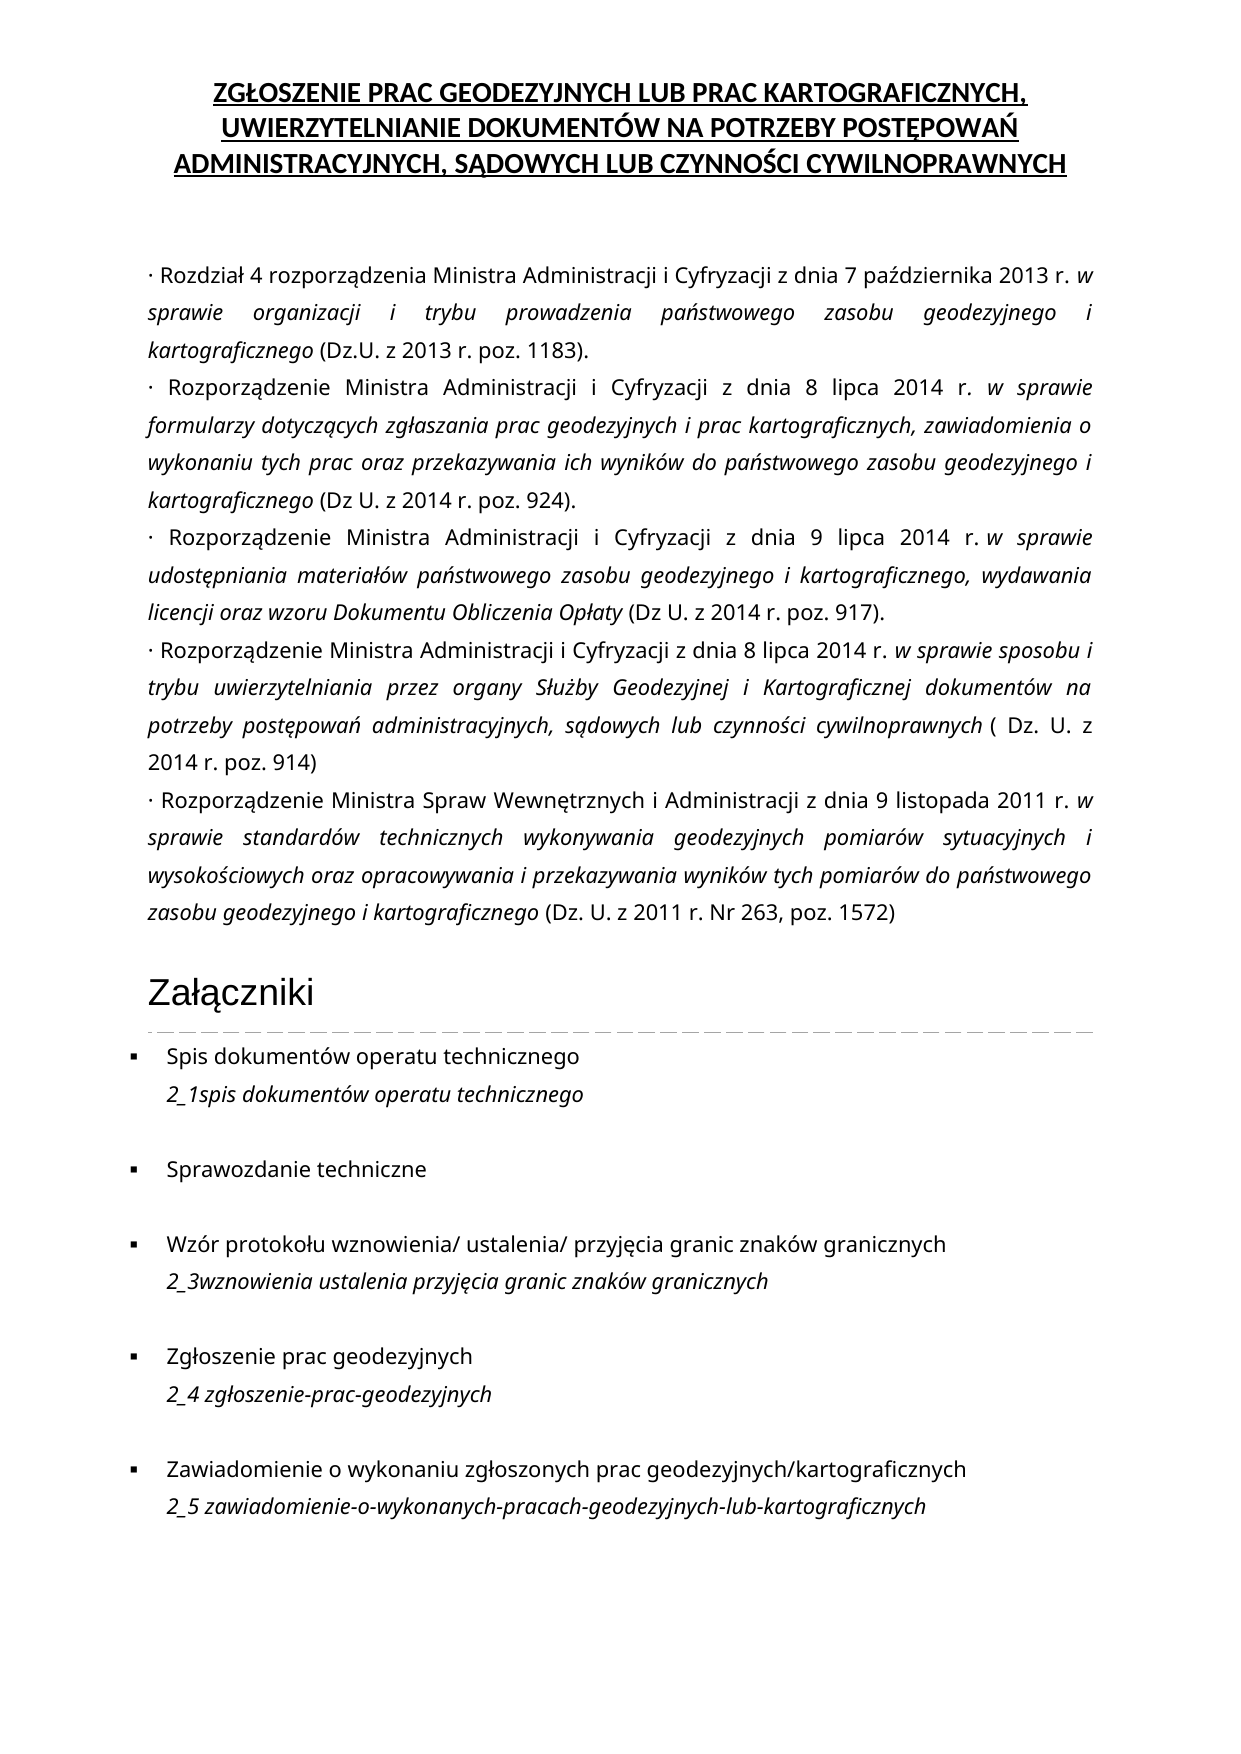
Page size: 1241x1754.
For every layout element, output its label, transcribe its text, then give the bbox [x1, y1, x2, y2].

text · Rozporządzenie Ministra Administracji i Cyfryzacji z dnia 8 lipca 2014 r. w sprawie sposobu i trybu uwierzytelniania przez organy Służby Geodezyjnej i Kartograficznej dokumentów na potrzeby postępowań administracyjnych, sądowych lub czynności cywilnoprawnych ( Dz. U. z 2014 r. poz. 914) [148, 627, 1093, 777]
text 2_1spis dokumentów operatu technicznego [129, 1071, 1093, 1146]
text · Rozdział 4 rozporządzenia Ministra Administracji i Cyfryzacji z dnia 7 października 2013 r. w sprawie organizacji i trybu prowadzenia państwowego zasobu geodezyjnego i kartograficznego (Dz.U. z 2013 r. poz. 1183). [148, 252, 1093, 364]
list Spis dokumentów operatu technicznego [129, 1033, 1093, 1071]
text 2_5 zawiadomienie-o-wykonanych-pracach-geodezyjnych-lub-kartograficznych [166, 1483, 1093, 1558]
text 2_4 zgłoszenie-prac-geodezyjnych [166, 1371, 1093, 1446]
list Zawiadomienie o wykonaniu zgłoszonych prac geodezyjnych/kartograficznych [129, 1446, 1093, 1483]
list Sprawozdanie techniczne [129, 1146, 1093, 1221]
text · Rozporządzenie Ministra Administracji i Cyfryzacji z dnia 8 lipca 2014 r. w sprawie formularzy dotyczących zgłaszania prac geodezyjnych i prac kartograficznych, zawiadomienia o wykonaniu tych prac oraz przekazywania ich wyników do państwowego zasobu geodezyjnego i kartograficznego (Dz U. z 2014 r. poz. 924). [148, 364, 1093, 514]
text · Rozporządzenie Ministra Administracji i Cyfryzacji z dnia 9 lipca 2014 r. w sprawie udostępniania materiałów państwowego zasobu geodezyjnego i kartograficznego, wydawania licencji oraz wzoru Dokumentu Obliczenia Opłaty (Dz U. z 2014 r. poz. 917). [148, 514, 1093, 627]
list Zgłoszenie prac geodezyjnych [129, 1333, 1093, 1371]
text Załączniki [148, 970, 1093, 1033]
list Wzór protokołu wznowienia/ ustalenia/ przyjęcia granic znaków granicznych [129, 1221, 1093, 1258]
text · Rozporządzenie Ministra Spraw Wewnętrznych i Administracji z dnia 9 listopada 2011 r. w sprawie standardów technicznych wykonywania geodezyjnych pomiarów sytuacyjnych i wysokościowych oraz opracowywania i przekazywania wyników tych pomiarów do państwowego zasobu geodezyjnego i kartograficznego (Dz. U. z 2011 r. Nr 263, poz. 1572) [148, 777, 1093, 927]
text 2_3wznowienia ustalenia przyjęcia granic znaków granicznych [129, 1258, 1093, 1333]
